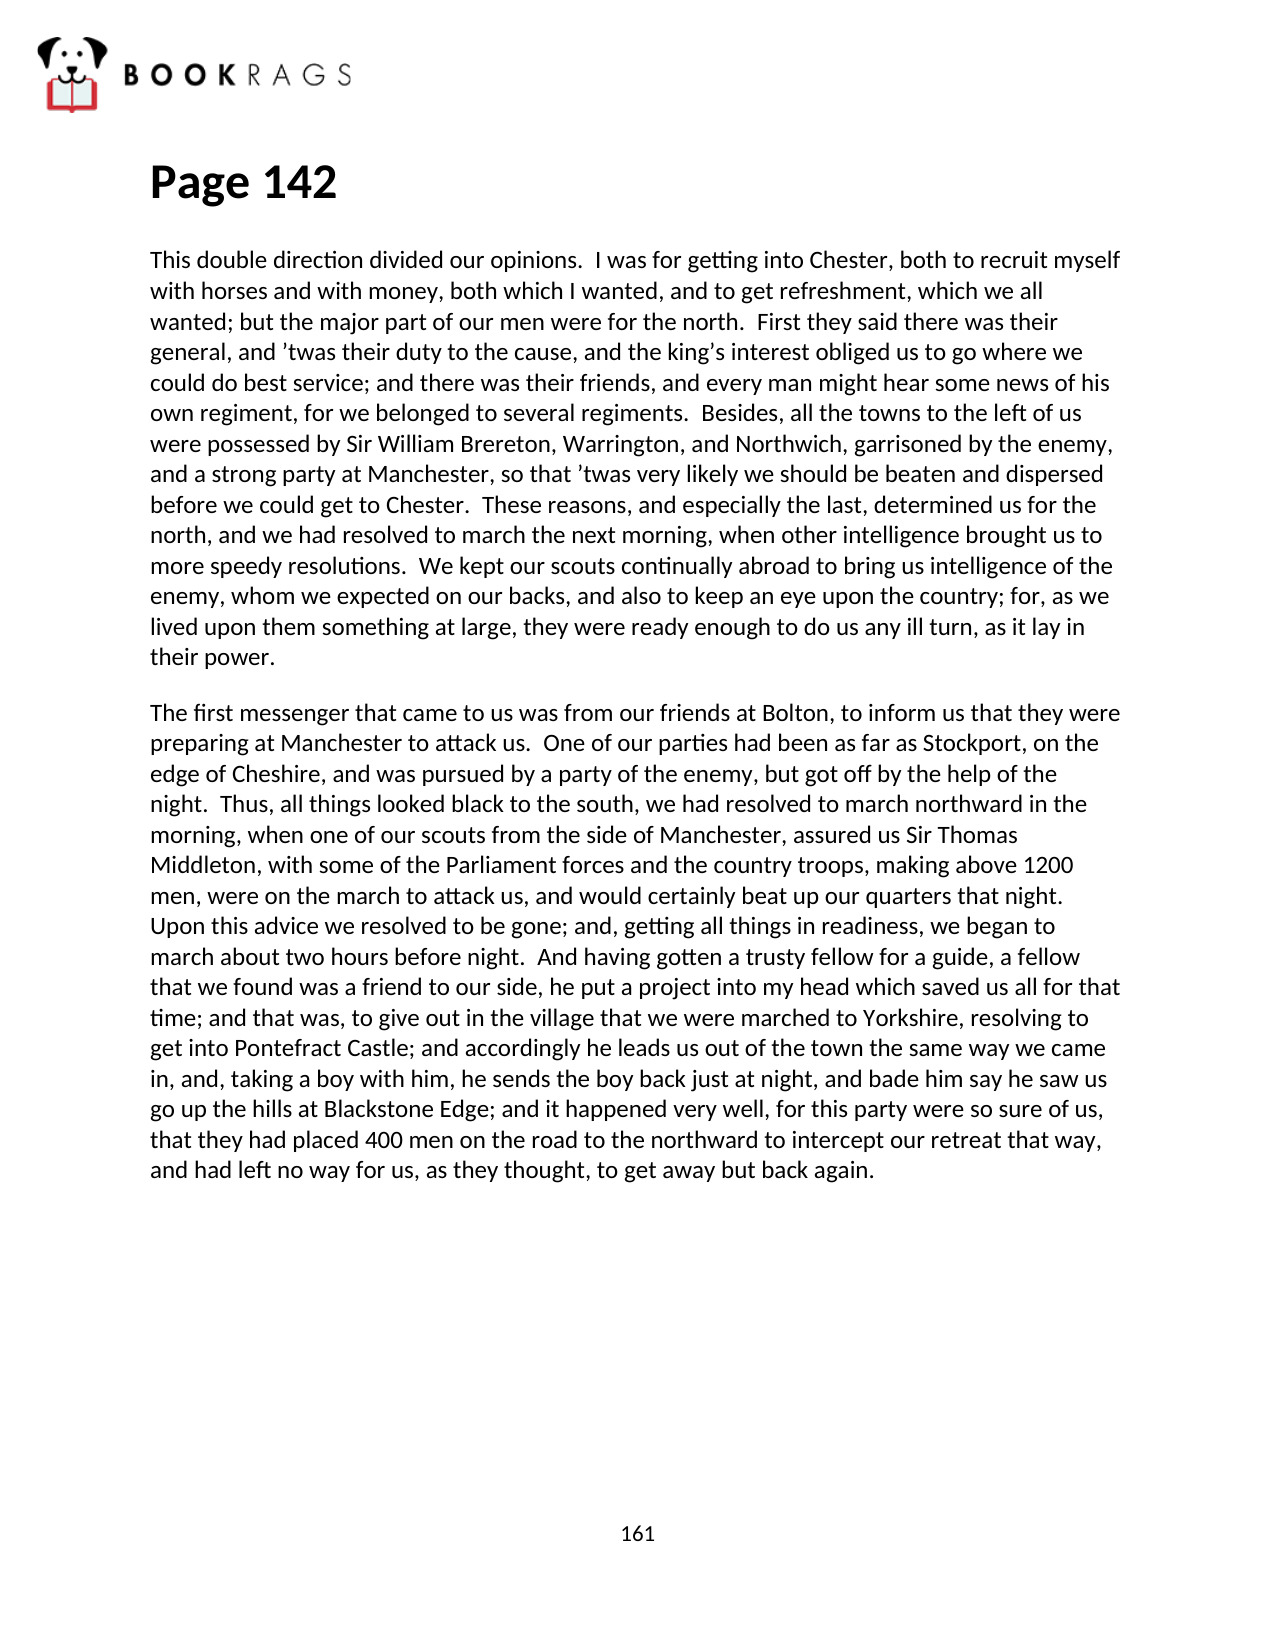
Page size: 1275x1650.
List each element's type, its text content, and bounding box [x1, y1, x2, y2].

picture [37, 37, 351, 113]
text This double direction divided our opinions. I was for getting into Chester, both to recruit myself with horses and with money, both which I wanted, and to get refreshment, which we all wanted; but the major part of our men were for the north. First they said there was their general, and ’twas their duty to the cause, and the king’s interest obliged us to go where we could do best service; and there was their friends, and every man might hear some news of his own regiment, for we belonged to several regiments. Besides, all the towns to the left of us were possessed by Sir William Brereton, Warrington, and Northwich, garrisoned by the enemy, and a strong party at Manchester, so that ’twas very likely we should be beaten and dispersed before we could get to Chester. These reasons, and especially the last, determined us for the north, and we had resolved to march the next morning, when other intelligence brought us to more speedy resolutions. We kept our scouts continually abroad to bring us intelligence of the enemy, whom we expected on our backs, and also to keep an eye upon the country; for, as we lived upon them something at large, they were ready enough to do us any ill turn, as it lay in their power. [150, 244, 1125, 672]
text The first messenger that came to us was from our friends at Bolton, to inform us that they were preparing at Manchester to attack us. One of our parties had been as far as Stockport, on the edge of Cheshire, and was pursued by a party of the enemy, but got off by the help of the night. Thus, all things looked black to the south, we had resolved to march northward in the morning, when one of our scouts from the side of Manchester, assured us Sir Thomas Middleton, with some of the Parliament forces and the country troops, making above 1200 men, were on the march to attack us, and would certainly beat up our quarters that night. Upon this advice we resolved to be gone; and, getting all things in readiness, we began to march about two hours before night. And having gotten a trusty fellow for a guide, a fellow that we found was a friend to our side, he put a project into my head which saved us all for that time; and that was, to give out in the village that we were marched to Yorkshire, resolving to get into Pontefract Castle; and accordingly he leads us out of the town the same way we came in, and, taking a boy with him, he sends the boy back just at night, and bade him say he saw us go up the hills at Blackstone Edge; and it happened very well, for this party were so sure of us, that they had placed 400 men on the road to the northward to intercept our retreat that way, and had left no way for us, as they thought, to get away but back again. [150, 697, 1125, 1185]
text Page 142 [150, 150, 1125, 211]
